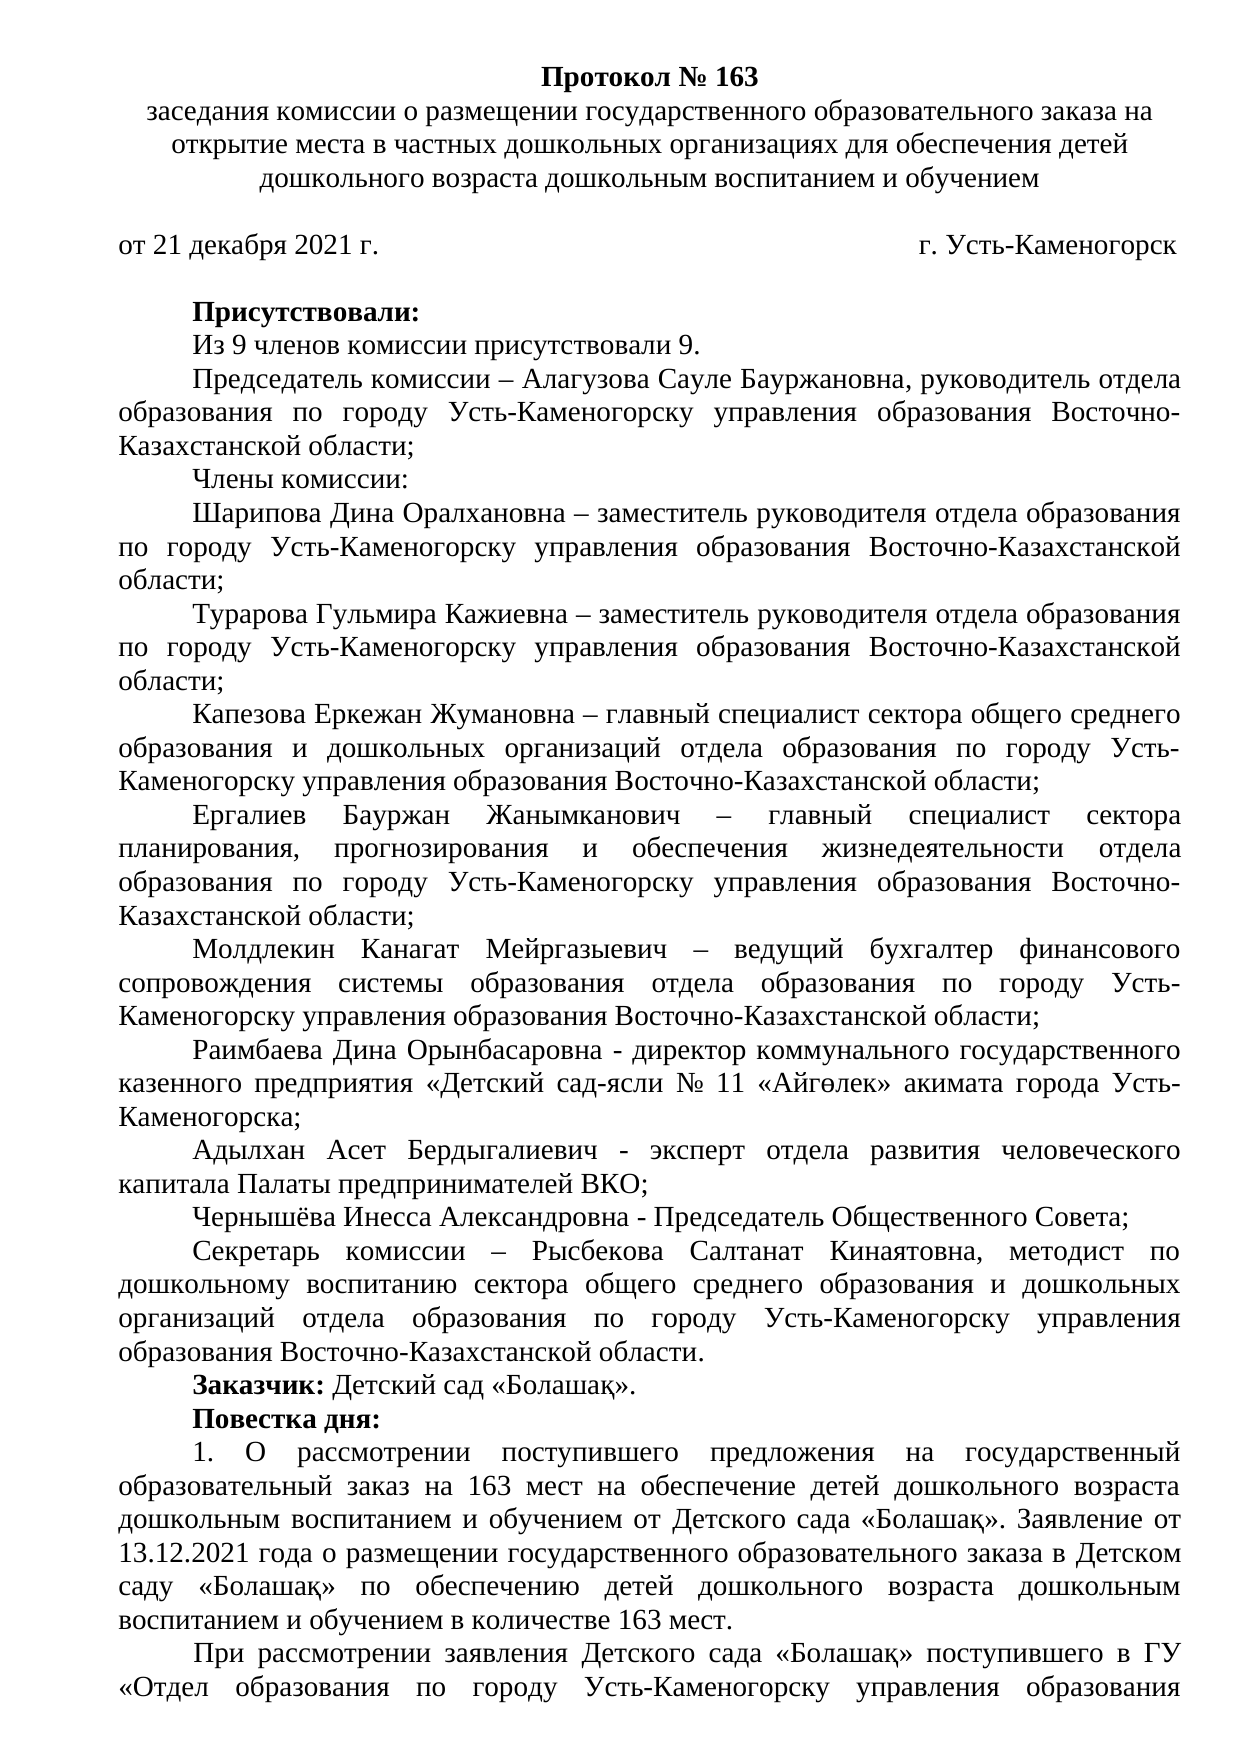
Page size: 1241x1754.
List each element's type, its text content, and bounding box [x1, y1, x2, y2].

text Присутствовали: [118, 294, 1181, 327]
text Турарова Гульмира Кажиевна – заместитель руководителя отдела образования по городу Усть-Каменогорску управления образования Восточно-Казахстанской области; [118, 596, 1181, 696]
text Капезова Еркежан Жумановна – главный специалист сектора общего среднего образования и дошкольных организаций отдела образования по городу Усть-Каменогорску управления образования Восточно-Казахстанской области; [118, 696, 1181, 797]
text заседания комиссии о размещении государственного образовательного заказа на открытие места в частных дошкольных организациях для обеспечения детей дошкольного возраста дошкольным воспитанием и обучением [118, 93, 1181, 193]
text Повестка дня: [118, 1401, 1181, 1434]
text Заказчик: Детский сад «Болашақ». [118, 1367, 1181, 1401]
text Из 9 членов комиссии присутствовали 9. [118, 327, 1181, 361]
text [118, 1636, 1181, 1703]
text 1. О рассмотрении поступившего предложения на государственный образовательный заказ на 163 мест на обеспечение детей дошкольного возраста дошкольным воспитанием и обучением от Детского сада «Болашақ». Заявление от 13.12.2021 года о размещении государственного образовательного заказа в Детском саду «Болашақ» по обеспечению детей дошкольного возраста дошкольным воспитанием и обучением в количестве 163 мест. [118, 1434, 1181, 1636]
text Протокол № 163 [118, 59, 1181, 93]
text Ергалиев Бауржан Жанымканович – главный специалист сектора планирования, прогнозирования и обеспечения жизнедеятельности отдела образования по городу Усть-Каменогорску управления образования Восточно-Казахстанской области; [118, 797, 1181, 931]
text Молдлекин Канагат Мейргазыевич – ведущий бухгалтер финансового сопровождения системы образования отдела образования по городу Усть-Каменогорску управления образования Восточно-Казахстанской области; [118, 931, 1181, 1032]
text Члены комиссии: [118, 462, 1181, 495]
text Председатель комиссии – Алагузова Сауле Бауржановна, руководитель отдела образования по городу Усть-Каменогорску управления образования Восточно-Казахстанской области; [118, 361, 1181, 462]
text от 21 декабря 2021 г. г. Усть-Каменогорск [118, 227, 1181, 260]
text Адылхан Асет Бердыгалиевич - эксперт отдела развития человеческого капитала Палаты предпринимателей ВКО; [118, 1132, 1181, 1199]
text Шарипова Дина Оралхановна – заместитель руководителя отдела образования по городу Усть-Каменогорску управления образования Восточно-Казахстанской области; [118, 495, 1181, 596]
text Раимбаева Дина Орынбасаровна - директор коммунального государственного казенного предприятия «Детский сад-ясли № 11 «Айгөлек» акимата города Усть-Каменогорска; [118, 1032, 1181, 1132]
text Чернышёва Инесса Александровна - Председатель Общественного Совета; [118, 1199, 1181, 1233]
text Секретарь комиссии – Рысбекова Салтанат Кинаятовна, методист по дошкольному воспитанию сектора общего среднего образования и дошкольных организаций отдела образования по городу Усть-Каменогорску управления образования Восточно-Казахстанской области. [118, 1233, 1181, 1367]
